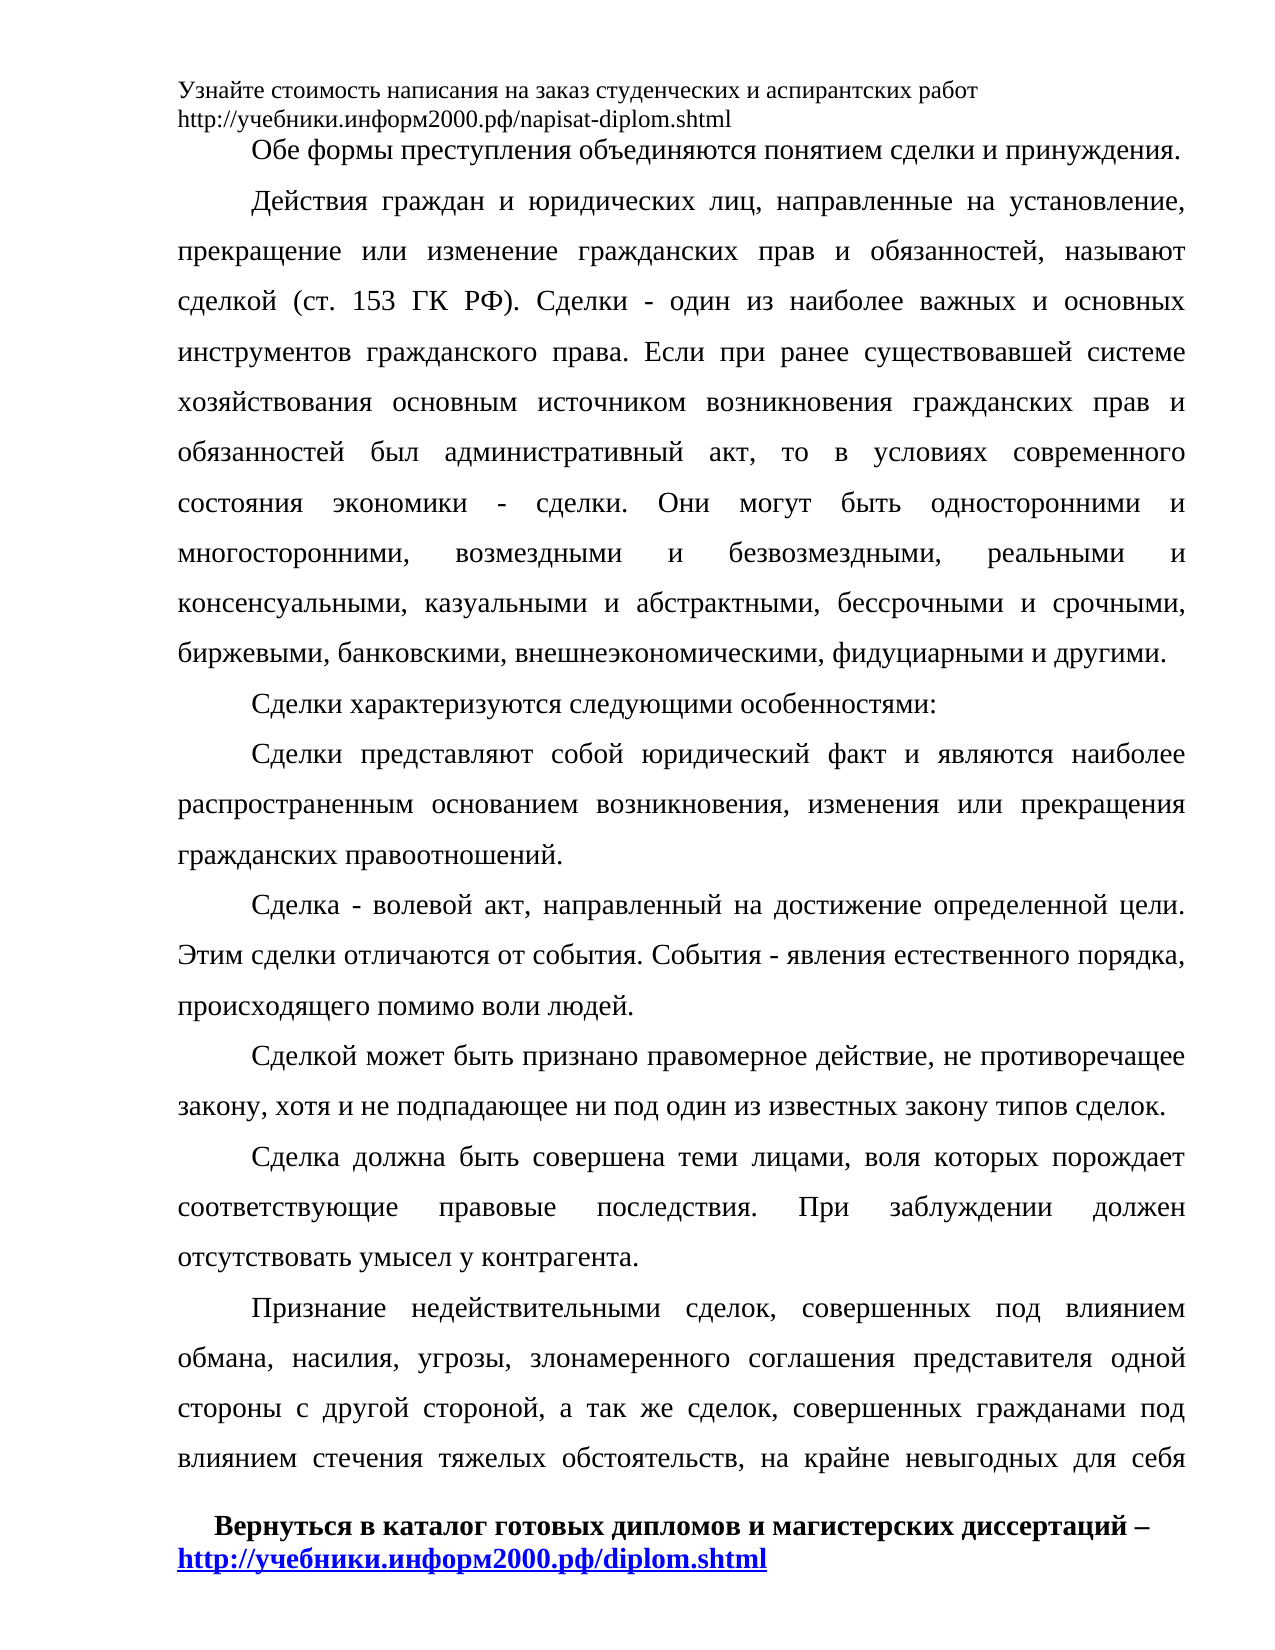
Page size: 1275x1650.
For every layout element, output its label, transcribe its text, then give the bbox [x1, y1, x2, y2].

text Сделка - волевой акт, направленный на достижение определенной цели. Этим сделки отличаются от события. События - явления естественного порядка, происходящего помимо воли людей. [177, 887, 1186, 1021]
text Действия граждан и юридических лиц, направленные на установление, прекращение или изменение гражданских прав и обязанностей, называют сделкой (ст. 153 ГК РФ). Сделки - один из наиболее важных и основных инструментов гражданского права. Если при ранее существовавшей системе хозяйствования основным источником возникновения гражданских прав и обязанностей был административный акт, то в условиях современного состояния экономики - сделки. Они могут быть односторонними и многосторонними, возмездными и безвозмездными, реальными и консенсуальными, казуальными и абстрактными, бессрочными и срочными, биржевыми, банковскими, внешнеэкономическими, фидуциарными и другими. [177, 183, 1186, 669]
text Сделка должна быть совершена теми лицами, воля которых порождает соответствующие правовые последствия. При заблуждении должен отсутствовать умысел у контрагента. [177, 1139, 1186, 1273]
text Сделки характеризуются следующими особенностями: [177, 686, 1186, 719]
text Сделкой может быть признано правомерное действие, не противоречащее закону, хотя и не подпадающее ни под один из известных закону типов сделок. [177, 1038, 1186, 1122]
text Сделки представляют собой юридический факт и являются наиболее распространенным основанием возникновения, изменения или прекращения гражданских правоотношений. [177, 736, 1186, 870]
text Обе формы преступления объединяются понятием сделки и принуждения. [177, 132, 1186, 166]
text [177, 1290, 1186, 1474]
